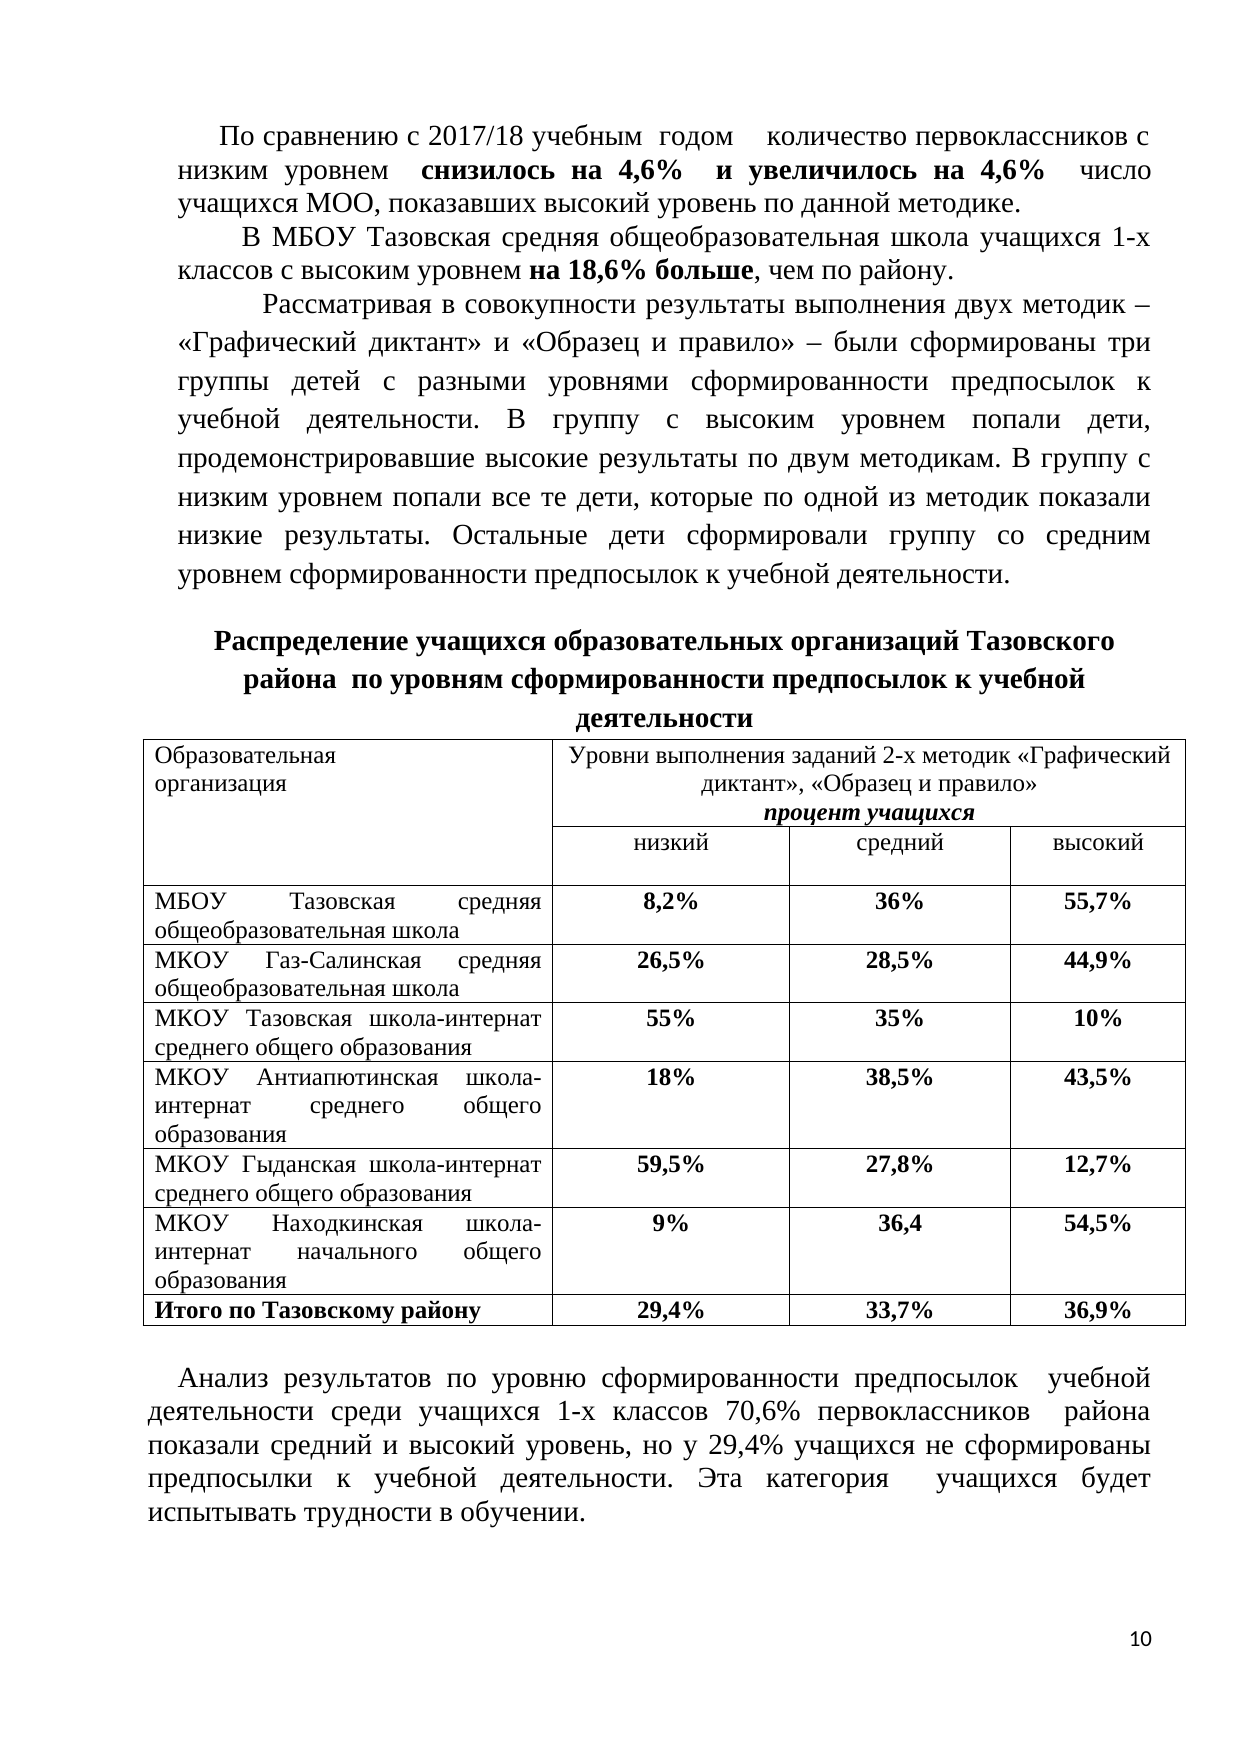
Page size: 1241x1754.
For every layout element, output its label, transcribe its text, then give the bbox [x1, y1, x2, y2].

table_cell 29,4% [553, 1295, 789, 1325]
text Распределение учащихся образовательных организаций Тазовского района по уровням сформированности предпосылок к учебной деятельности [177, 623, 1152, 734]
table_cell 10% [1011, 1003, 1185, 1061]
table_cell МКОУ Находкинская школа-интернат начального общего образования [144, 1208, 552, 1294]
table_cell 59,5% [553, 1149, 789, 1207]
text По сравнению с 2017/18 учебным годом количество первоклассников с низким уровнем снизилось на 4,6% и увеличилось на 4,6% число учащихся МОО, показавших высокий уровень по данной методике. [177, 118, 1152, 219]
table_cell 18% [553, 1062, 789, 1148]
table_cell 33,7% [790, 1295, 1010, 1325]
table_cell 28,5% [790, 945, 1010, 1002]
table_cell МКОУ Антиапютинская школа-интернат среднего общего образования [144, 1062, 552, 1148]
table_cell Итого по Тазовскому району [144, 1295, 552, 1325]
table_cell средний [790, 827, 1010, 885]
table_cell 54,5% [1011, 1208, 1185, 1294]
text Рассматривая в совокупности результаты выполнения двух методик – «Графический диктант» и «Образец и правило» – были сформированы три группы детей с разными уровнями сформированности предпосылок к учебной деятельности. В группу с высоким уровнем попали дети, продемонстрировавшие высокие результаты по двум методикам. В группу с низким уровнем попали все те дети, которые по одной из методик показали низкие результаты. Остальные дети сформировали группу со средним уровнем сформированности предпосылок к учебной деятельности. [177, 286, 1152, 589]
table_cell 38,5% [790, 1062, 1010, 1148]
table_cell 36,4 [790, 1208, 1010, 1294]
table_cell МКОУ Тазовская школа-интернат среднего общего образования [144, 1003, 552, 1061]
table_cell 26,5% [553, 945, 789, 1002]
table_cell МКОУ Гыданская школа-интернат среднего общего образования [144, 1149, 552, 1207]
table_cell 44,9% [1011, 945, 1185, 1002]
table_cell 9% [553, 1208, 789, 1294]
table_cell 8,2% [553, 886, 789, 944]
table_cell 35% [790, 1003, 1010, 1061]
table_cell низкий [553, 827, 789, 885]
text Анализ результатов по уровню сформированности предпосылок учебной деятельности среди учащихся 1-х классов 70,6% первоклассников района показали средний и высокий уровень, но у 29,4% учащихся не сформированы предпосылки к учебной деятельности. Эта категория учащихся будет испытывать трудности в обучении. [148, 1360, 1152, 1527]
table_cell 55% [553, 1003, 789, 1061]
table_cell 55,7% [1011, 886, 1185, 944]
table_cell МБОУ Тазовская средняя общеобразовательная школа [144, 886, 552, 944]
table_cell 36% [790, 886, 1010, 944]
table_header Уровни выполнения заданий 2-х методик «Графический диктант», «Образец и правило» процент учащихся [553, 740, 1185, 826]
table_cell 43,5% [1011, 1062, 1185, 1148]
table_header Образовательная организация [144, 740, 552, 885]
table_cell 12,7% [1011, 1149, 1185, 1207]
table_cell 27,8% [790, 1149, 1010, 1207]
table_cell высокий [1011, 827, 1185, 885]
table_cell 36,9% [1011, 1295, 1185, 1325]
table_cell МКОУ Газ-Салинская средняя общеобразовательная школа [144, 945, 552, 1002]
text В МБОУ Тазовская средняя общеобразовательная школа учащихся 1-х классов с высоким уровнем на 18,6% больше, чем по району. [177, 219, 1152, 286]
